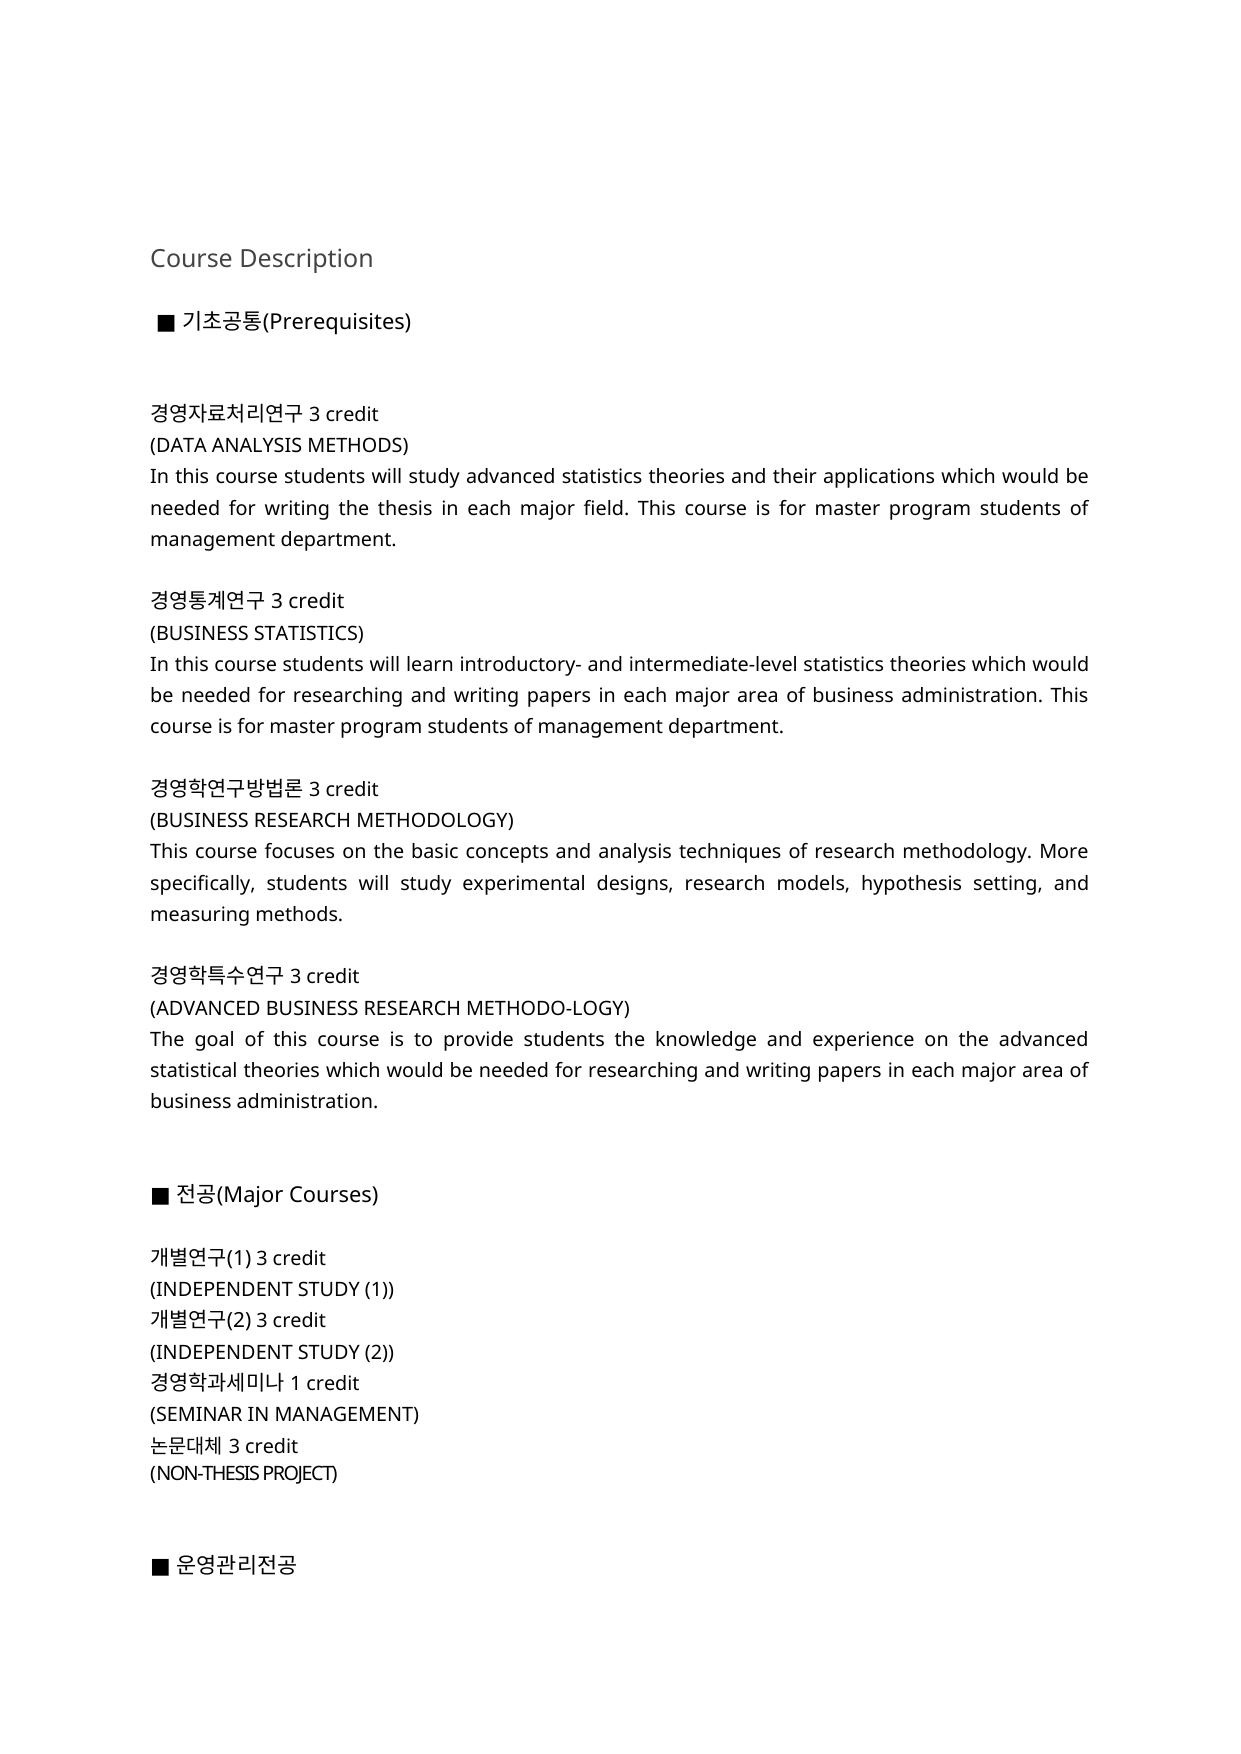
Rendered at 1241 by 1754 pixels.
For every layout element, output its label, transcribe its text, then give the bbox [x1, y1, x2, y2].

text 경영학과세미나 1 credit [150, 1365, 1090, 1396]
text ■ 운영관리전공 [150, 1548, 1090, 1580]
text 개별연구(1) 3 credit [150, 1240, 1090, 1271]
text 개별연구(2) 3 credit [150, 1303, 1090, 1334]
text (BUSINESS STATISTICS) [150, 614, 1090, 646]
text This course focuses on the basic concepts and analysis techniques of research methodology. More specifically, students will study experimental designs, research models, hypothesis setting, and measuring methods. [150, 833, 1090, 927]
text The goal of this course is to provide students the knowledge and experience on the advanced statistical theories which would be needed for researching and writing papers in each major area of business administration. [150, 1021, 1090, 1114]
text In this course students will learn introductory- and intermediate-level statistics theories which would be needed for researching and writing papers in each major area of business administration. This course is for master program students of management department. [150, 646, 1090, 739]
text (SEMINAR IN MANAGEMENT) [150, 1396, 1090, 1428]
text ■ 기초공통(Prerequisites) [150, 304, 1090, 335]
text Course Description [150, 240, 1090, 274]
text 경영학특수연구 3 credit [150, 958, 1090, 989]
text ■ 전공(Major Courses) [150, 1177, 1090, 1209]
text 경영학연구방법론 3 credit [150, 771, 1090, 802]
text (ADVANCED BUSINESS RESEARCH METHODO-LOGY) [150, 989, 1090, 1021]
text (NON-THESIS PROJECT) [150, 1459, 1090, 1486]
text (INDEPENDENT STUDY (1)) [150, 1271, 1090, 1303]
text (INDEPENDENT STUDY (2)) [150, 1334, 1090, 1365]
text 경영통계연구 3 credit [150, 583, 1090, 614]
text In this course students will study advanced statistics theories and their applications which would be needed for writing the thesis in each major field. This course is for master program students of management department. [150, 458, 1090, 552]
text (DATA ANALYSIS METHODS) [150, 427, 1090, 458]
text 경영자료처리연구 3 credit [150, 396, 1090, 427]
text (BUSINESS RESEARCH METHODOLOGY) [150, 802, 1090, 833]
text 논문대체 3 credit [150, 1428, 1090, 1459]
